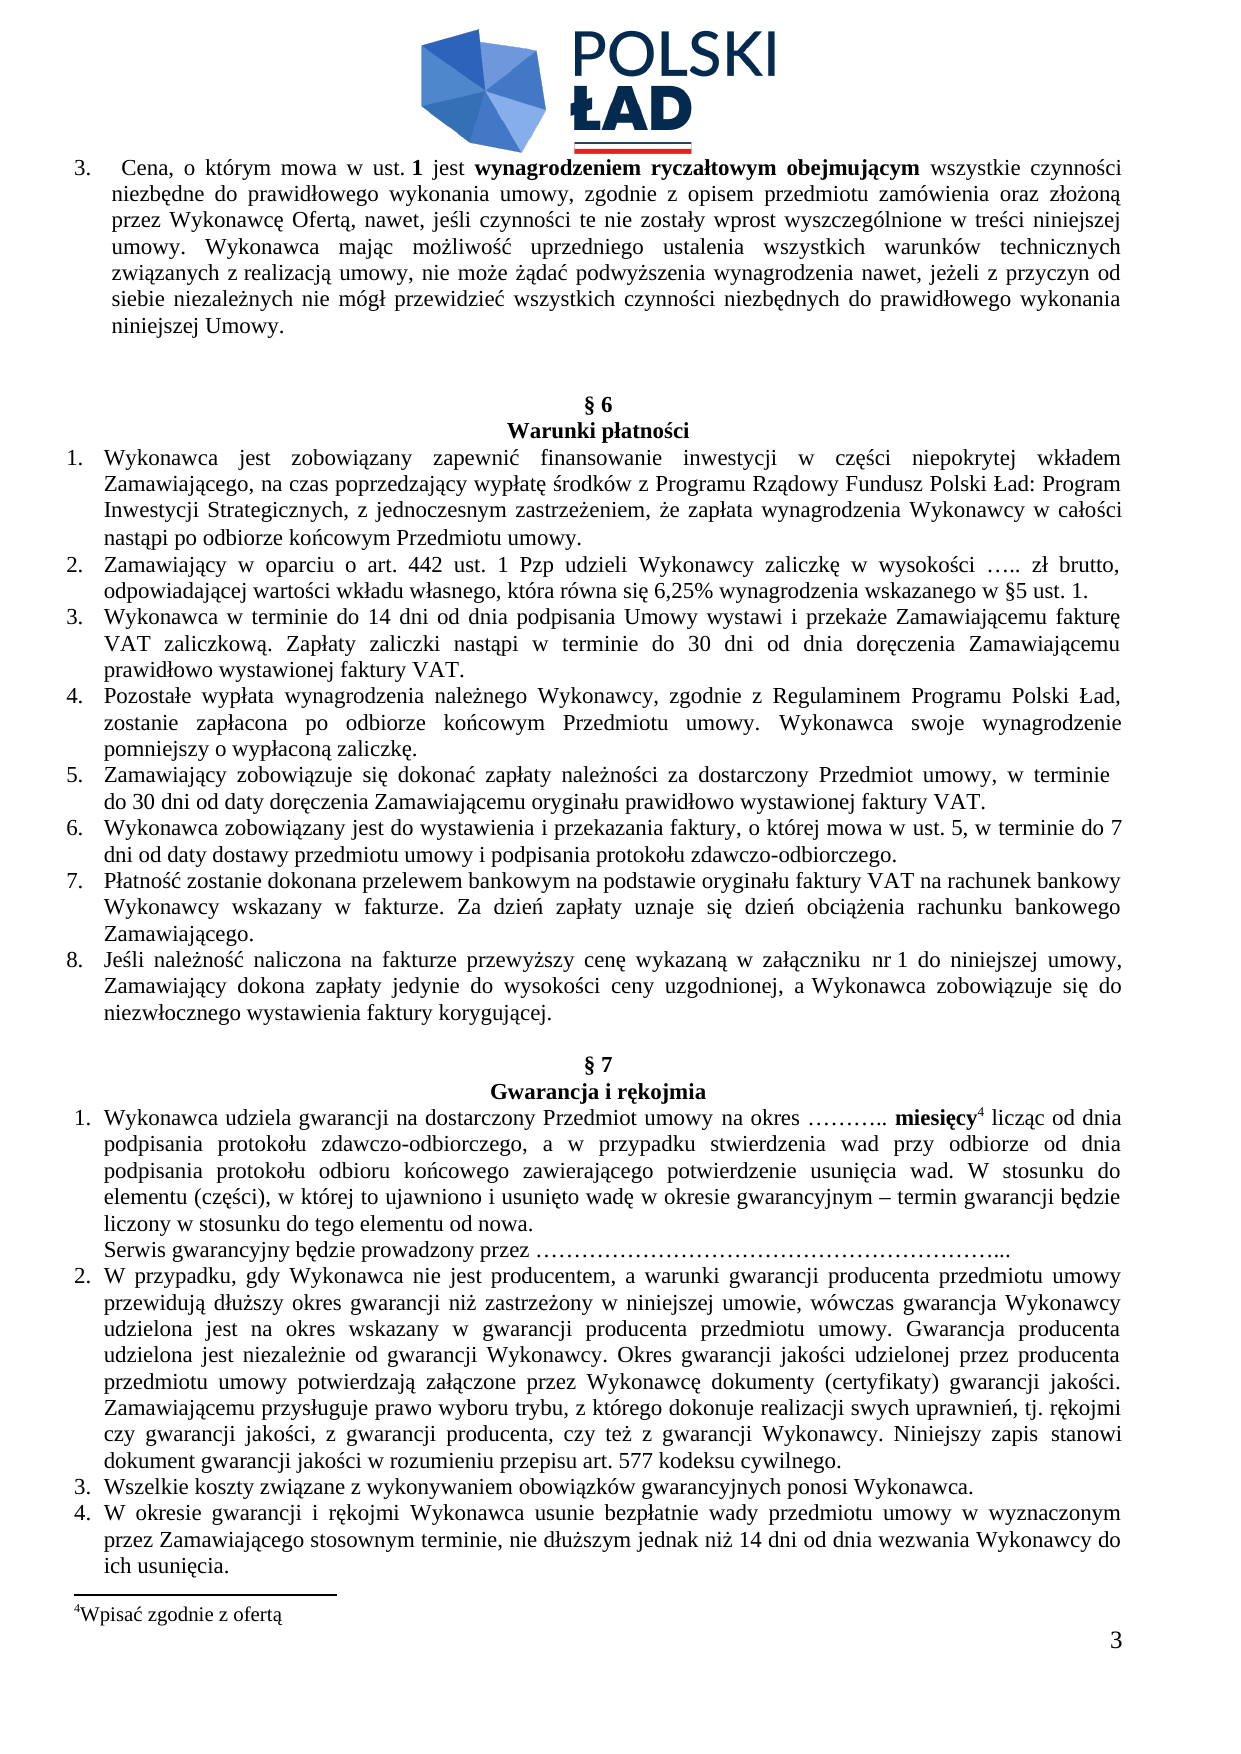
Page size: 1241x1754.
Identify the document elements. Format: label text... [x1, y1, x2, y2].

list Wykonawca zobowiązany jest do wystawienia i przekazania faktury, o której mowa w ust. 5, w terminie do 7 dni od daty dostawy przedmiotu umowy i podpisania protokołu zdawczo-odbiorczego. [66, 814, 1122, 867]
list Wykonawca w terminie do 14 dni od dnia podpisania Umowy wystawi i przekaże Zamawiającemu fakturę VAT zaliczkową. Zapłaty zaliczki nastąpi w terminie do 30 dni od dnia doręczenia Zamawiającemu prawidłowo wystawionej faktury VAT. [66, 603, 1122, 682]
list Zamawiający zobowiązuje się dokonać zapłaty należności za dostarczony Przedmiot umowy, w terminie do 30 dni od daty doręczenia Zamawiającemu oryginału prawidłowo wystawionej faktury VAT. [66, 762, 1122, 814]
list Zamawiający w oparciu o art. 442 ust. 1 Pzp udzieli Wykonawcy zaliczkę w wysokości ….. zł brutto, odpowiadającej wartości wkładu własnego, która równa się 6,25% wynagrodzenia wskazanego w §5 ust. 1. [66, 551, 1122, 603]
list Pozostałe wypłata wynagrodzenia należnego Wykonawcy, zgodnie z Regulaminem Programu Polski Ład, zostanie zapłacona po odbiorze końcowym Przedmiotu umowy. Wykonawca swoje wynagrodzenie pomniejszy o wypłaconą zaliczkę. [66, 682, 1122, 762]
text § 7 [74, 1051, 1122, 1078]
text Warunki płatności [74, 417, 1122, 444]
list W przypadku, gdy Wykonawca nie jest producentem, a warunki gwarancji producenta przedmiotu umowy przewidują dłuższy okres gwarancji niż zastrzeżony w niniejszej umowie, wówczas gwarancja Wykonawcy udzielona jest na okres wskazany w gwarancji producenta przedmiotu umowy. Gwarancja producenta udzielona jest niezależnie od gwarancji Wykonawcy. Okres gwarancji jakości udzielonej przez producenta przedmiotu umowy potwierdzają załączone przez Wykonawcę dokumenty (certyfikaty) gwarancji jakości. Zamawiającemu przysługuje prawo wyboru trybu, z którego dokonuje realizacji swych uprawnień, tj. rękojmi czy gwarancji jakości, z gwarancji producenta, czy też z gwarancji Wykonawcy. Niniejszy zapis stanowi dokument gwarancji jakości w rozumieniu przepisu art. 577 kodeksu cywilnego. [74, 1262, 1122, 1473]
list Jeśli należność naliczona na fakturze przewyższy cenę wykazaną w załączniku nr 1 do niniejszej umowy, Zamawiający dokona zapłaty jedynie do wysokości ceny uzgodnionej, a Wykonawca zobowiązuje się do niezwłocznego wystawienia faktury korygującej. [66, 946, 1122, 1025]
list Wykonawca udziela gwarancji na dostarczony Przedmiot umowy na okres ……….. miesięcy licząc od dnia podpisania protokołu zdawczo-odbiorczego, a w przypadku stwierdzenia wad przy odbiorze od dnia podpisania protokołu odbioru końcowego zawierającego potwierdzenie usunięcia wad. W stosunku do elementu (części), w której to ujawniono i usunięto wadę w okresie gwarancyjnym – termin gwarancji będzie liczony w stosunku do tego elementu od nowa. [74, 1104, 1122, 1236]
list Serwis gwarancyjny będzie prowadzony przez ……………………………………………………... [74, 1236, 1122, 1262]
text § 6 [74, 391, 1122, 417]
list W okresie gwarancji i rękojmi Wykonawca usunie bezpłatnie wady przedmiotu umowy w wyznaczonym przez Zamawiającego stosownym terminie, nie dłuższym jednak niż 14 dni od dnia wezwania Wykonawcy do ich usunięcia. [74, 1499, 1122, 1578]
list Wykonawca jest zobowiązany zapewnić finansowanie inwestycji w części niepokrytej wkładem Zamawiającego, na czas poprzedzający wypłatę środków z Programu Rządowy Fundusz Polski Ład: Program Inwestycji Strategicznych, z jednoczesnym zastrzeżeniem, że zapłata wynagrodzenia Wykonawcy w całości nastąpi po odbiorze końcowym Przedmiotu umowy. [66, 444, 1122, 551]
list Wszelkie koszty związane z wykonywaniem obowiązków gwarancyjnych ponosi Wykonawca. [74, 1473, 1122, 1499]
text Gwarancja i rękojmia [74, 1078, 1122, 1104]
list Płatność zostanie dokonana przelewem bankowym na podstawie oryginału faktury VAT na rachunek bankowy Wykonawcy wskazany w fakturze. Za dzień zapłaty uznaje się dzień obciążenia rachunku bankowego Zamawiającego. [66, 867, 1122, 946]
list Cena, o którym mowa w ust. 1 jest wynagrodzeniem ryczałtowym obejmującym wszystkie czynności niezbędne do prawidłowego wykonania umowy, zgodnie z opisem przedmiotu zamówienia oraz złożoną przez Wykonawcę Ofertą, nawet, jeśli czynności te nie zostały wprost wyszczególnione w treści niniejszej umowy. Wykonawca mając możliwość uprzedniego ustalenia wszystkich warunków technicznych związanych z realizacją umowy, nie może żądać podwyższenia wynagrodzenia nawet, jeżeli z przyczyn od siebie niezależnych nie mógł przewidzieć wszystkich czynności niezbędnych do prawidłowego wykonania niniejszej Umowy. [74, 154, 1122, 338]
picture [421, 29, 775, 154]
